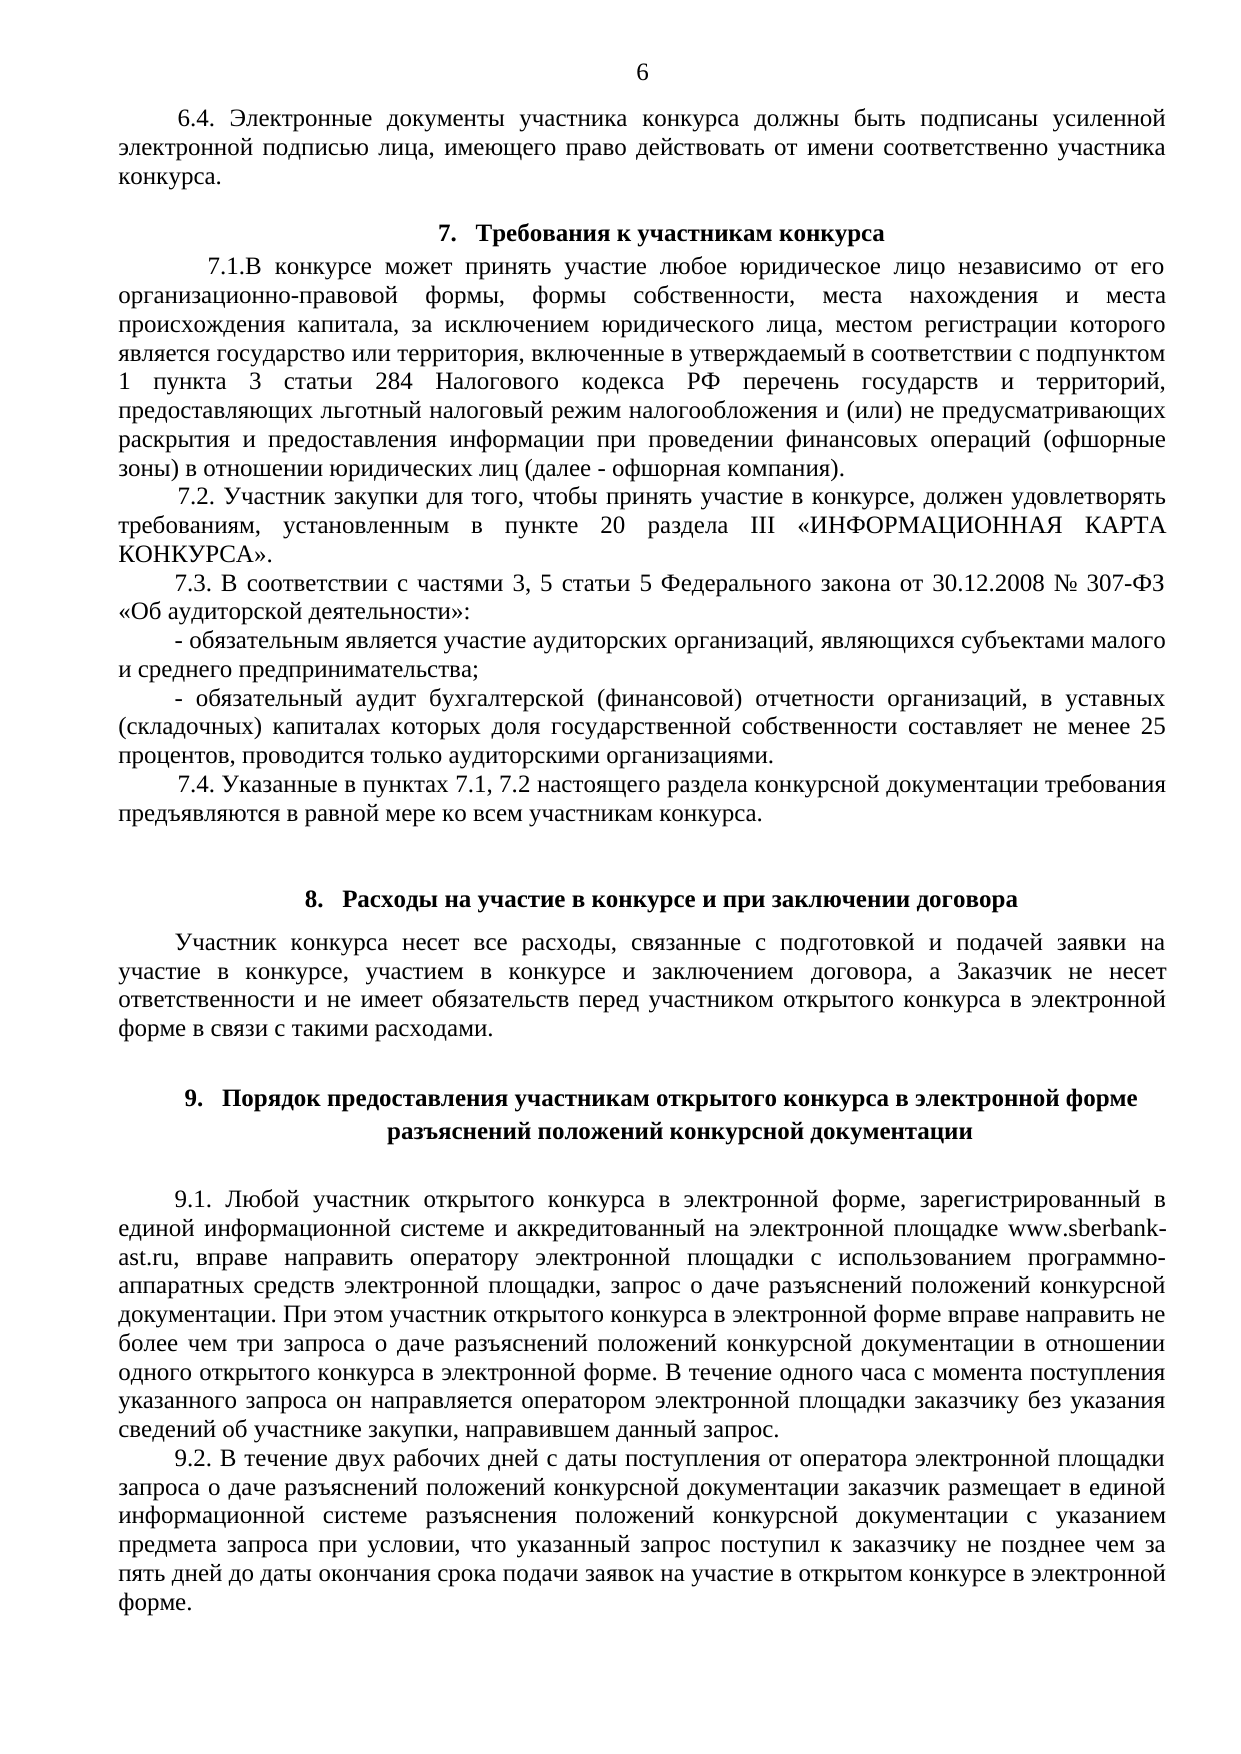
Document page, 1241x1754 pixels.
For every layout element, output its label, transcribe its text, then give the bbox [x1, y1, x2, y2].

text 7.4. Указанные в пунктах 7.1, 7.2 настоящего раздела конкурсной документации требования предъявляются в равной мере ко всем участникам конкурса. [118, 769, 1167, 826]
text 7.2. Участник закупки для того, чтобы принять участие в конкурсе, должен удовлетворять требованиям, установленным в пункте 20 раздела III «ИНФОРМАЦИОННАЯ КАРТА КОНКУРСА». [118, 481, 1167, 568]
text Участник конкурса несет все расходы, связанные с подготовкой и подачей заявки на участие в конкурсе, участием в конкурсе и заключением договора, а Заказчик не несет ответственности и не имеет обязательств перед участником открытого конкурса в электронной форме в связи с такими расходами. [118, 927, 1167, 1042]
list Расходы на участие в конкурсе и при заключении договора [156, 884, 1167, 913]
text 9.2. В течение двух рабочих дней с даты поступления от оператора электронной площадки запроса о даче разъяснений положений конкурсной документации заказчик размещает в единой информационной системе разъяснения положений конкурсной документации с указанием предмета запроса при условии, что указанный запрос поступил к заказчику не позднее чем за пять дней до даты окончания срока подачи заявок на участие в открытом конкурсе в электронной форме. [118, 1443, 1167, 1616]
text - обязательный аудит бухгалтерской (финансовой) отчетности организаций, в уставных (складочных) капиталах которых доля государственной собственности составляет не менее 25 процентов, проводится только аудиторскими организациями. [118, 683, 1167, 769]
list Порядок предоставления участникам открытого конкурса в электронной форме разъяснений положений конкурсной документации [156, 1083, 1167, 1145]
list Требования к участникам конкурса [156, 218, 1167, 247]
text 6.4. Электронные документы участника конкурса должны быть подписаны усиленной электронной подписью лица, имеющего право действовать от имени соответственно участника конкурса. [118, 103, 1167, 190]
text 7.1.В конкурсе может принять участие любое юридическое лицо независимо от его организационно-правовой формы, формы собственности, места нахождения и места происхождения капитала, за исключением юридического лица, местом регистрации которого является государство или территория, включенные в утверждаемый в соответствии с подпунктом 1 пункта 3 статьи 284 Налогового кодекса РФ перечень государств и территорий, предоставляющих льготный налоговый режим налогообложения и (или) не предусматривающих раскрытия и предоставления информации при проведении финансовых операций (офшорные зоны) в отношении юридических лиц (далее - офшорная компания). [118, 251, 1167, 481]
text 9.1. Любой участник открытого конкурса в электронной форме, зарегистрированный в единой информационной системе и аккредитованный на электронной площадке www.sberbank-ast.ru, вправе направить оператору электронной площадки с использованием программно-аппаратных средств электронной площадки, запрос о даче разъяснений положений конкурсной документации. При этом участник открытого конкурса в электронной форме вправе направить не более чем три запроса о даче разъяснений положений конкурсной документации в отношении одного открытого конкурса в электронной форме. В течение одного часа с момента поступления указанного запроса он направляется оператором электронной площадки заказчику без указания сведений об участнике закупки, направившем данный запрос. [118, 1184, 1167, 1443]
text - обязательным является участие аудиторских организаций, являющихся субъектами малого и среднего предпринимательства; [118, 625, 1167, 683]
text 7.3. В соответствии с частями 3, 5 статьи 5 Федерального закона от 30.12.2008 № 307-ФЗ «Об аудиторской деятельности»: [118, 568, 1167, 625]
